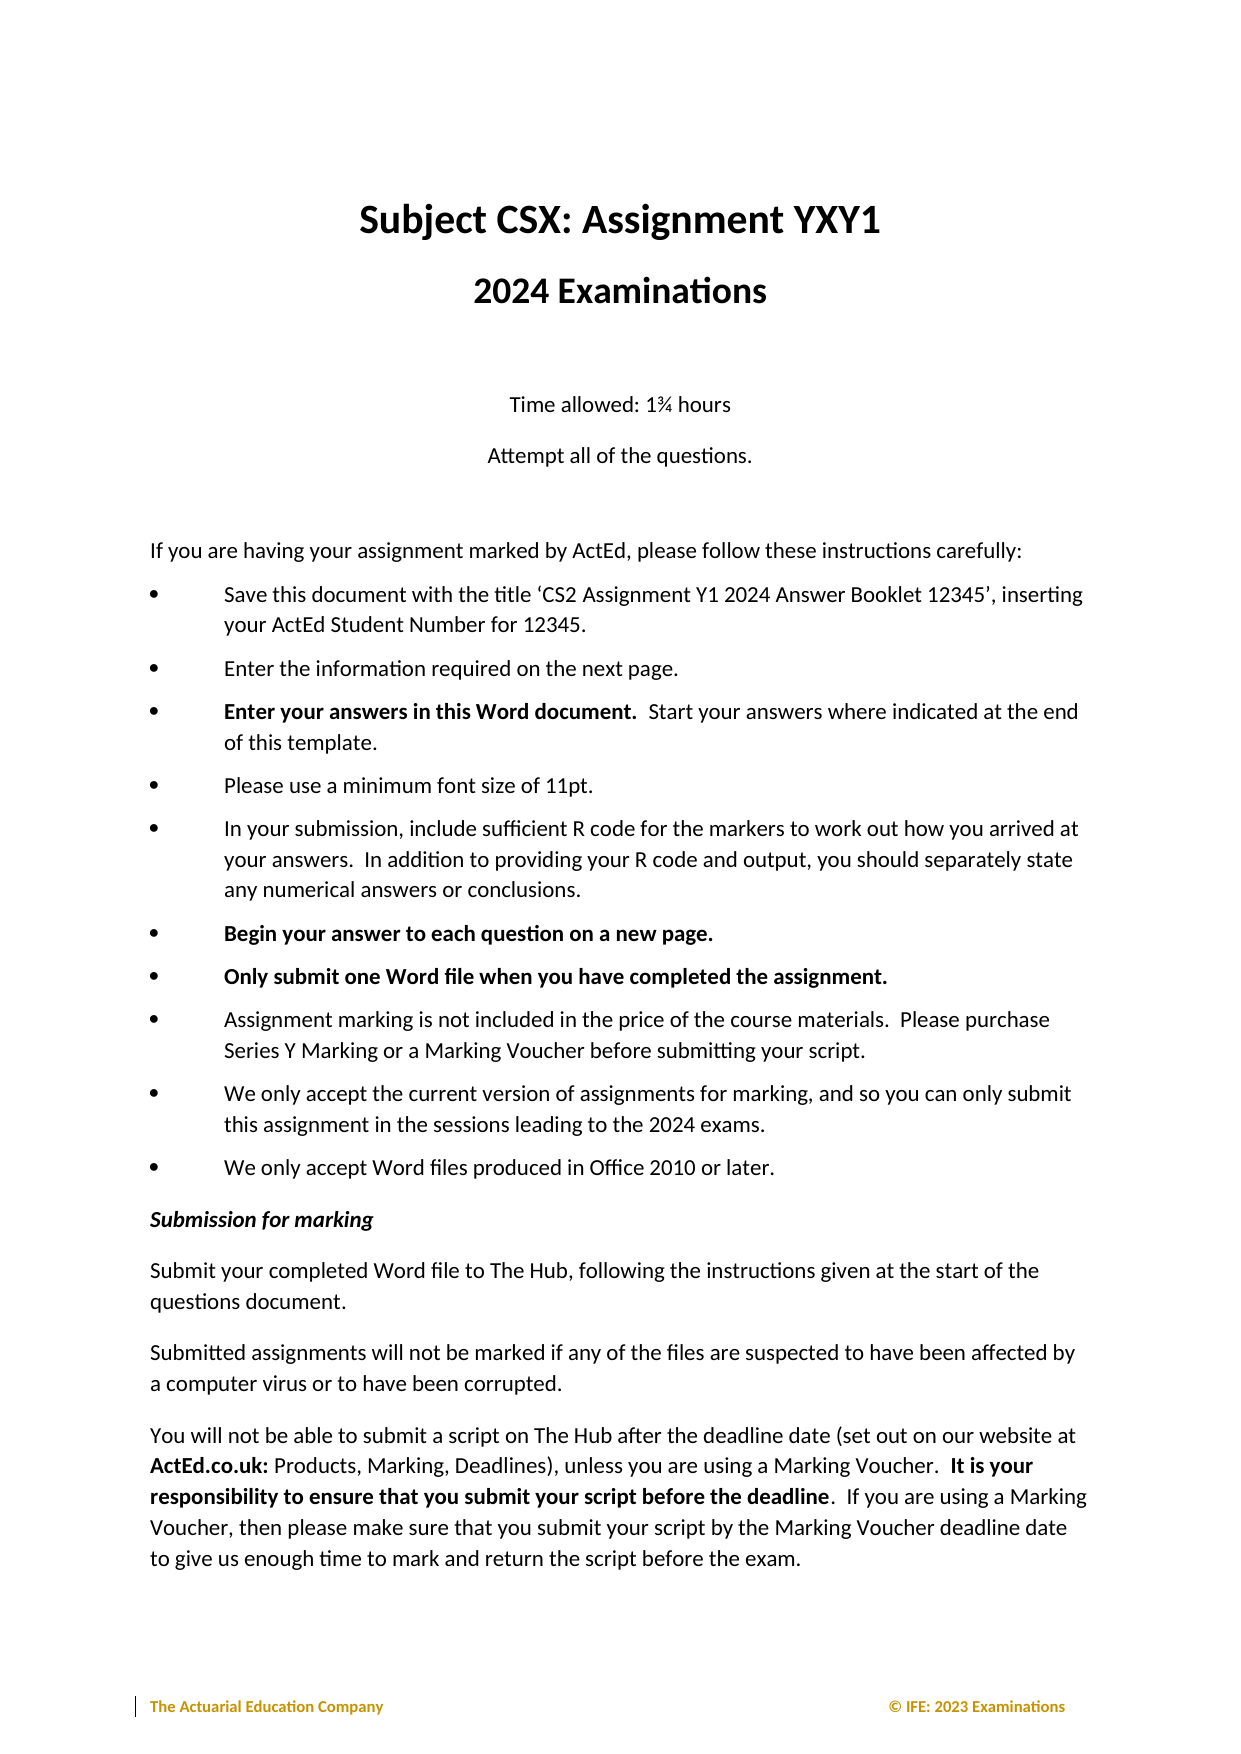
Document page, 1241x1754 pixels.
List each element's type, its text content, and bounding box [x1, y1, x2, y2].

text Begin your answer to each question on a new page. [150, 919, 1090, 947]
text Time allowed: 1¾ hours [150, 390, 1090, 418]
subtitle Submission for marking [150, 1205, 1090, 1233]
text Please use a minimum font size of 11pt. [150, 771, 1090, 799]
text We only accept the current version of assignments for marking, and so you can only submit this assignment in the sessions leading to the 2024 exams. [150, 1079, 1090, 1138]
text Assignment marking is not included in the price of the course materials. Please purchase Series Y Marking or a Marking Voucher before submitting your script. [150, 1005, 1090, 1064]
text Subject CSX: Assignment YXY1 [150, 193, 1090, 243]
text Submitted assignments will not be marked if any of the files are suspected to have been affected by a computer virus or to have been corrupted. [150, 1338, 1090, 1397]
text Only submit one Word file when you have completed the assignment. [150, 962, 1090, 990]
text Submit your completed Word file to The Hub, following the instructions given at the start of the questions document. [150, 1256, 1090, 1315]
text If you are having your assignment marked by ActEd, please follow these instructions carefully: [150, 536, 1090, 564]
text We only accept Word files produced in Office 2010 or later. [150, 1153, 1090, 1181]
text In your submission, include sufficient R code for the markers to work out how you arrived at your answers. In addition to providing your R code and output, you should separately state any numerical answers or conclusions. [150, 814, 1090, 903]
text Save this document with the title ‘CS2 Assignment Y1 2024 Answer Booklet 12345’, inserting your ActEd Student Number for 12345. [150, 580, 1090, 638]
text Enter your answers in this Word document. Start your answers where indicated at the end of this template. [150, 697, 1090, 756]
text You will not be able to submit a script on The Hub after the deadline date (set out on our website at ActEd.co.uk: Products, Marking, Deadlines), unless you are using a Marking Voucher. It is your responsibility to ensure that you submit your script before the deadline. If you are using a Marking Voucher, then please make sure that you submit your script by the Marking Voucher deadline date to give us enough time to mark and return the script before the exam. [150, 1421, 1090, 1572]
text 2024 Examinations [150, 267, 1090, 313]
text Attempt all of the questions. [150, 442, 1090, 470]
text Enter the information required on the next page. [150, 654, 1090, 682]
